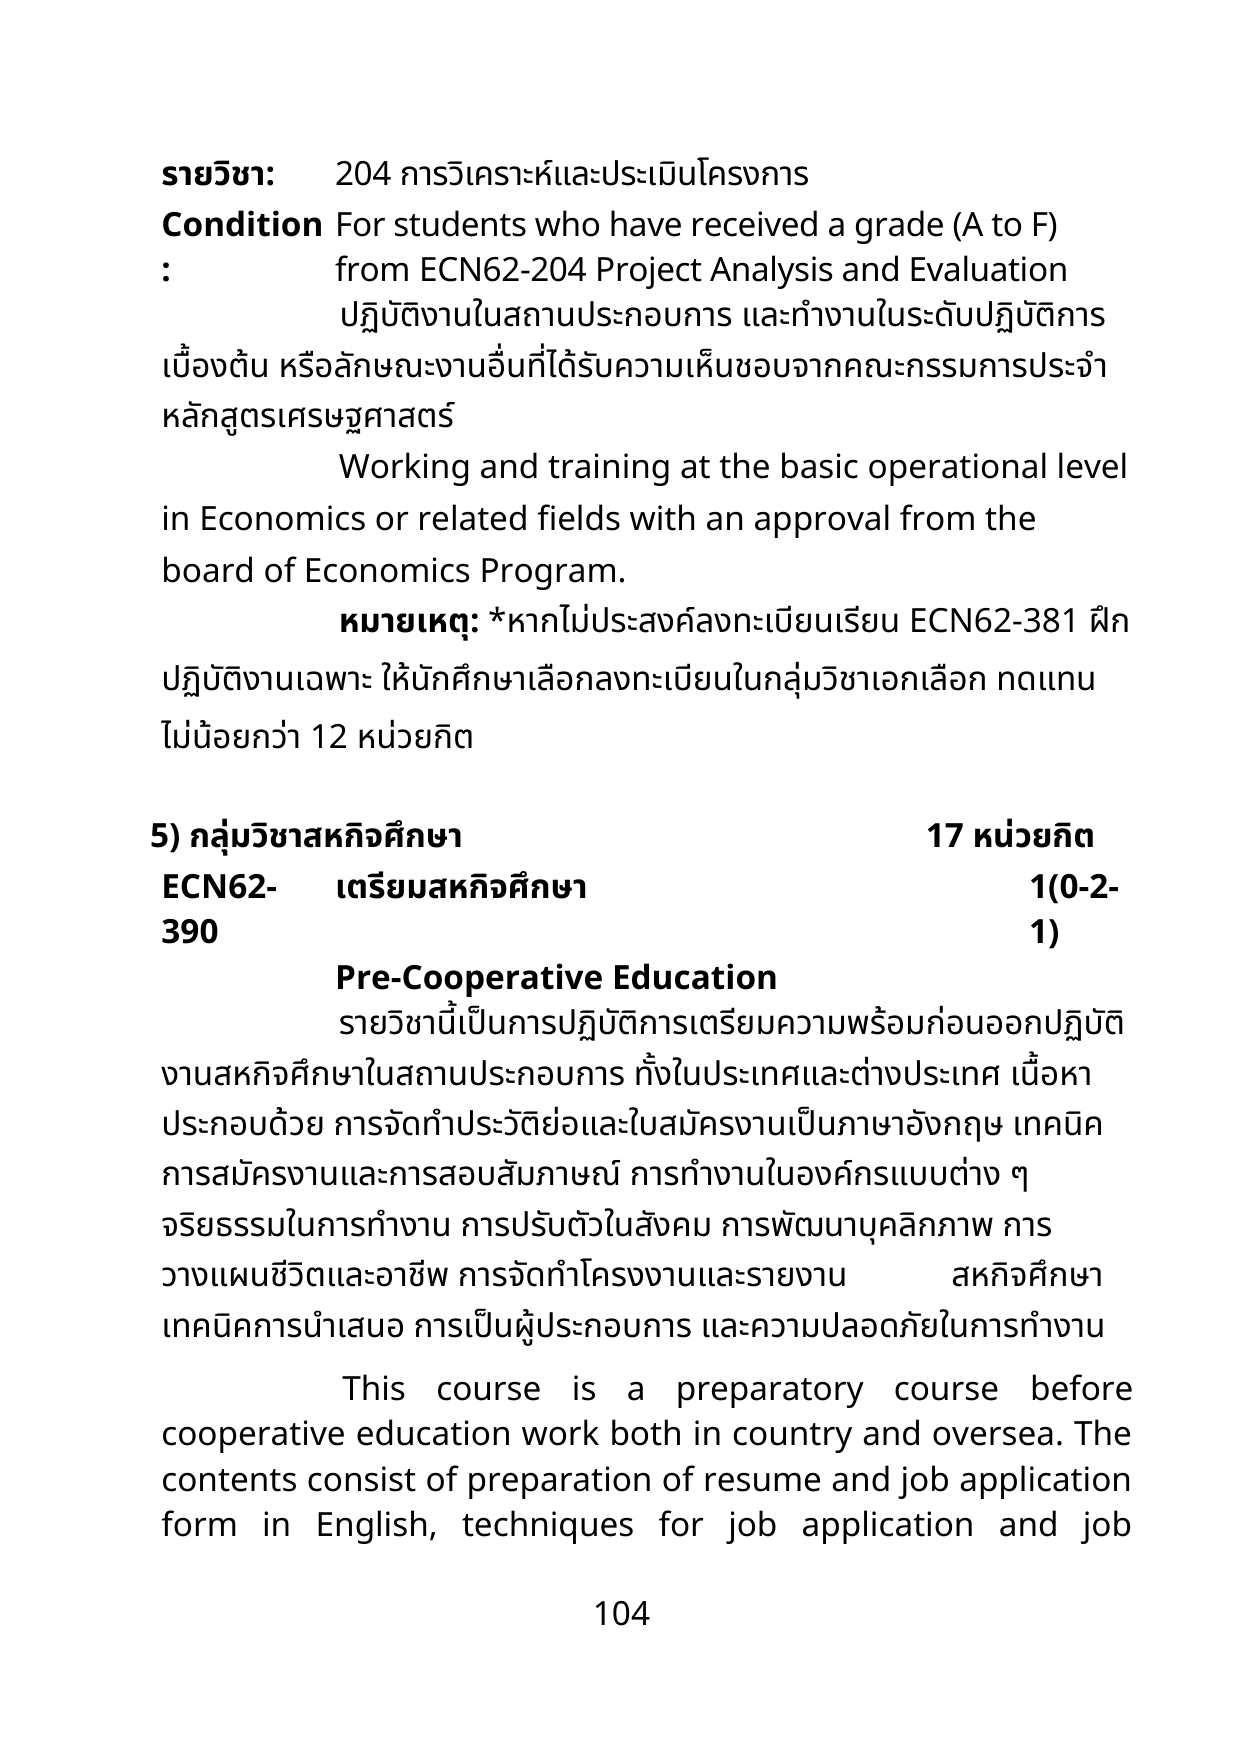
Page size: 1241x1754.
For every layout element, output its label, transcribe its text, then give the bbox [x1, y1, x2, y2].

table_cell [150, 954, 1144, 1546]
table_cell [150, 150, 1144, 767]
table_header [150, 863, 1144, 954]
text 5) กลุ่มวิชาสหกิจศึกษา 17 หน่วยกิต [150, 812, 1093, 863]
